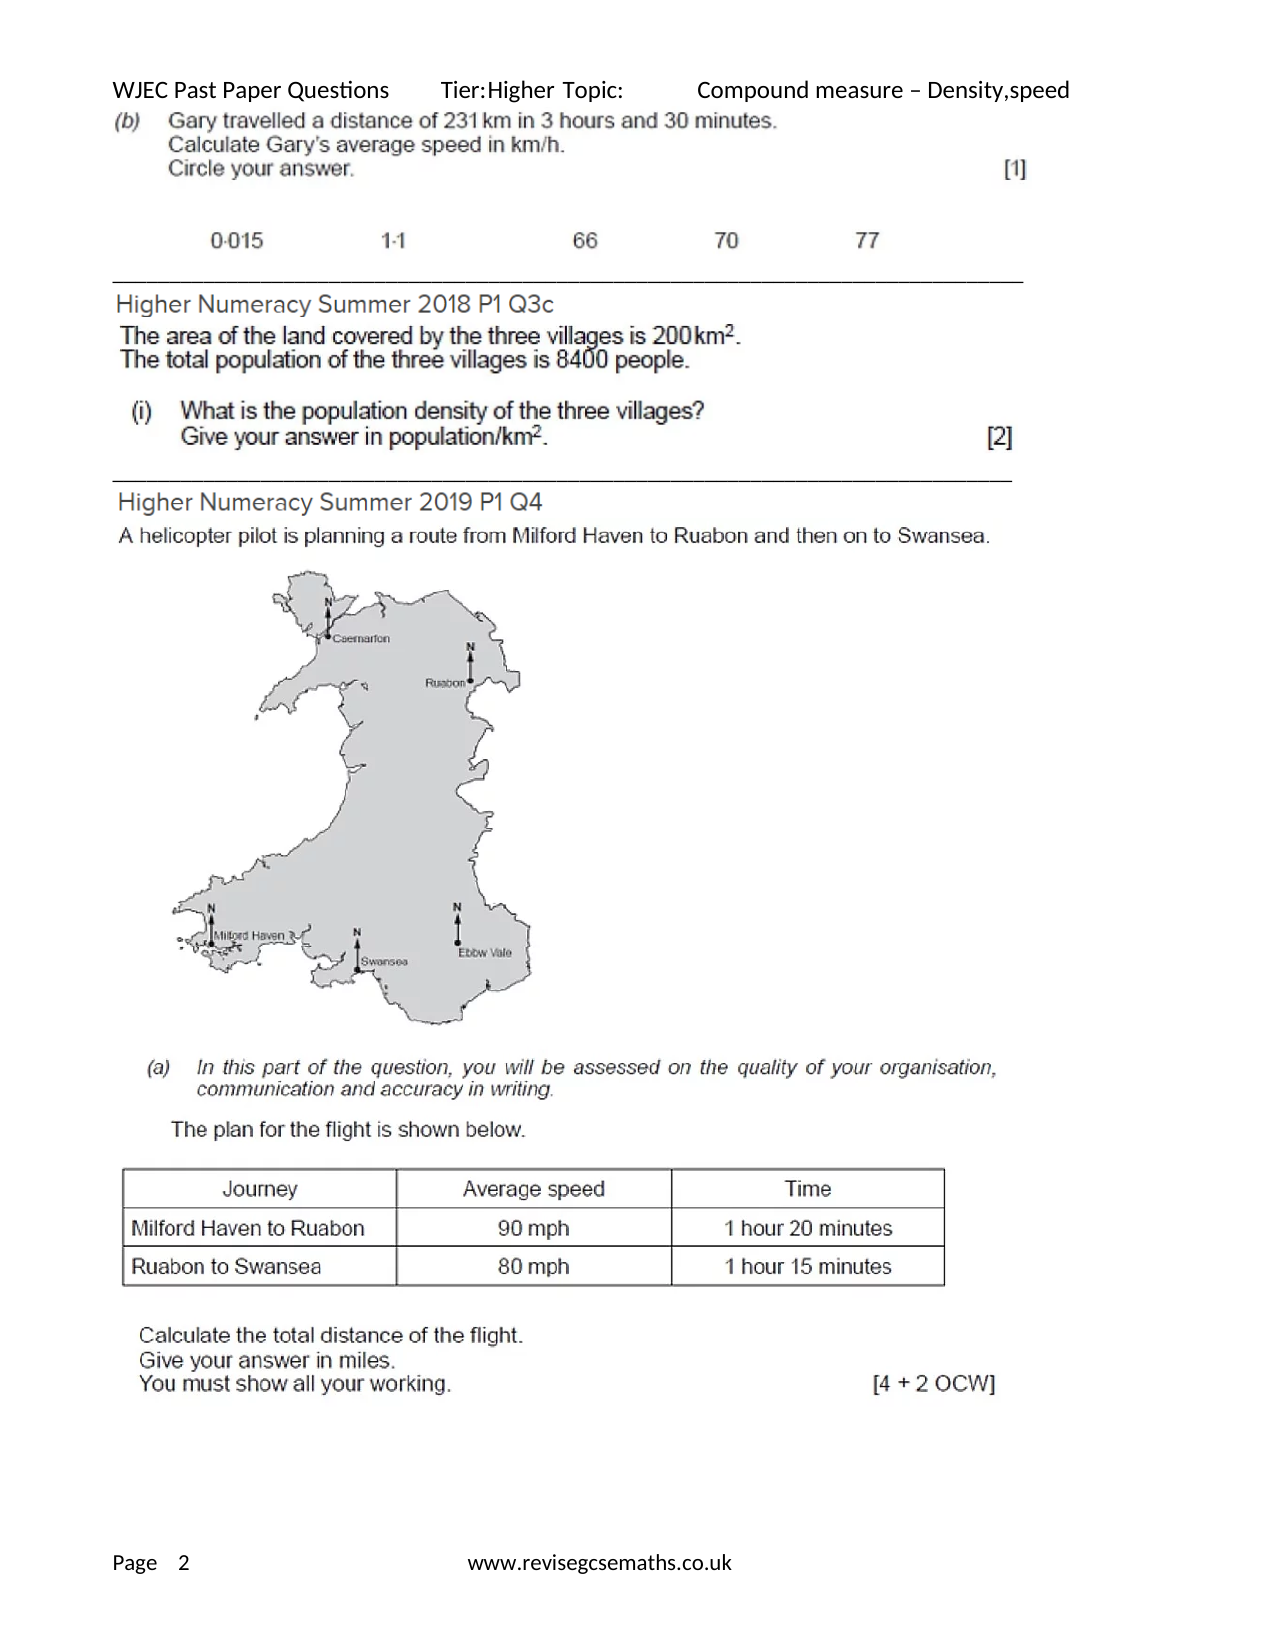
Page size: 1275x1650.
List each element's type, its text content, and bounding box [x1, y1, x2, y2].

picture [112, 106, 1033, 259]
text _______________________________________________________________________________ [112, 457, 1163, 485]
picture [112, 286, 1025, 457]
text ________________________________________________________________________________ [112, 258, 1163, 287]
picture [112, 484, 1003, 1407]
